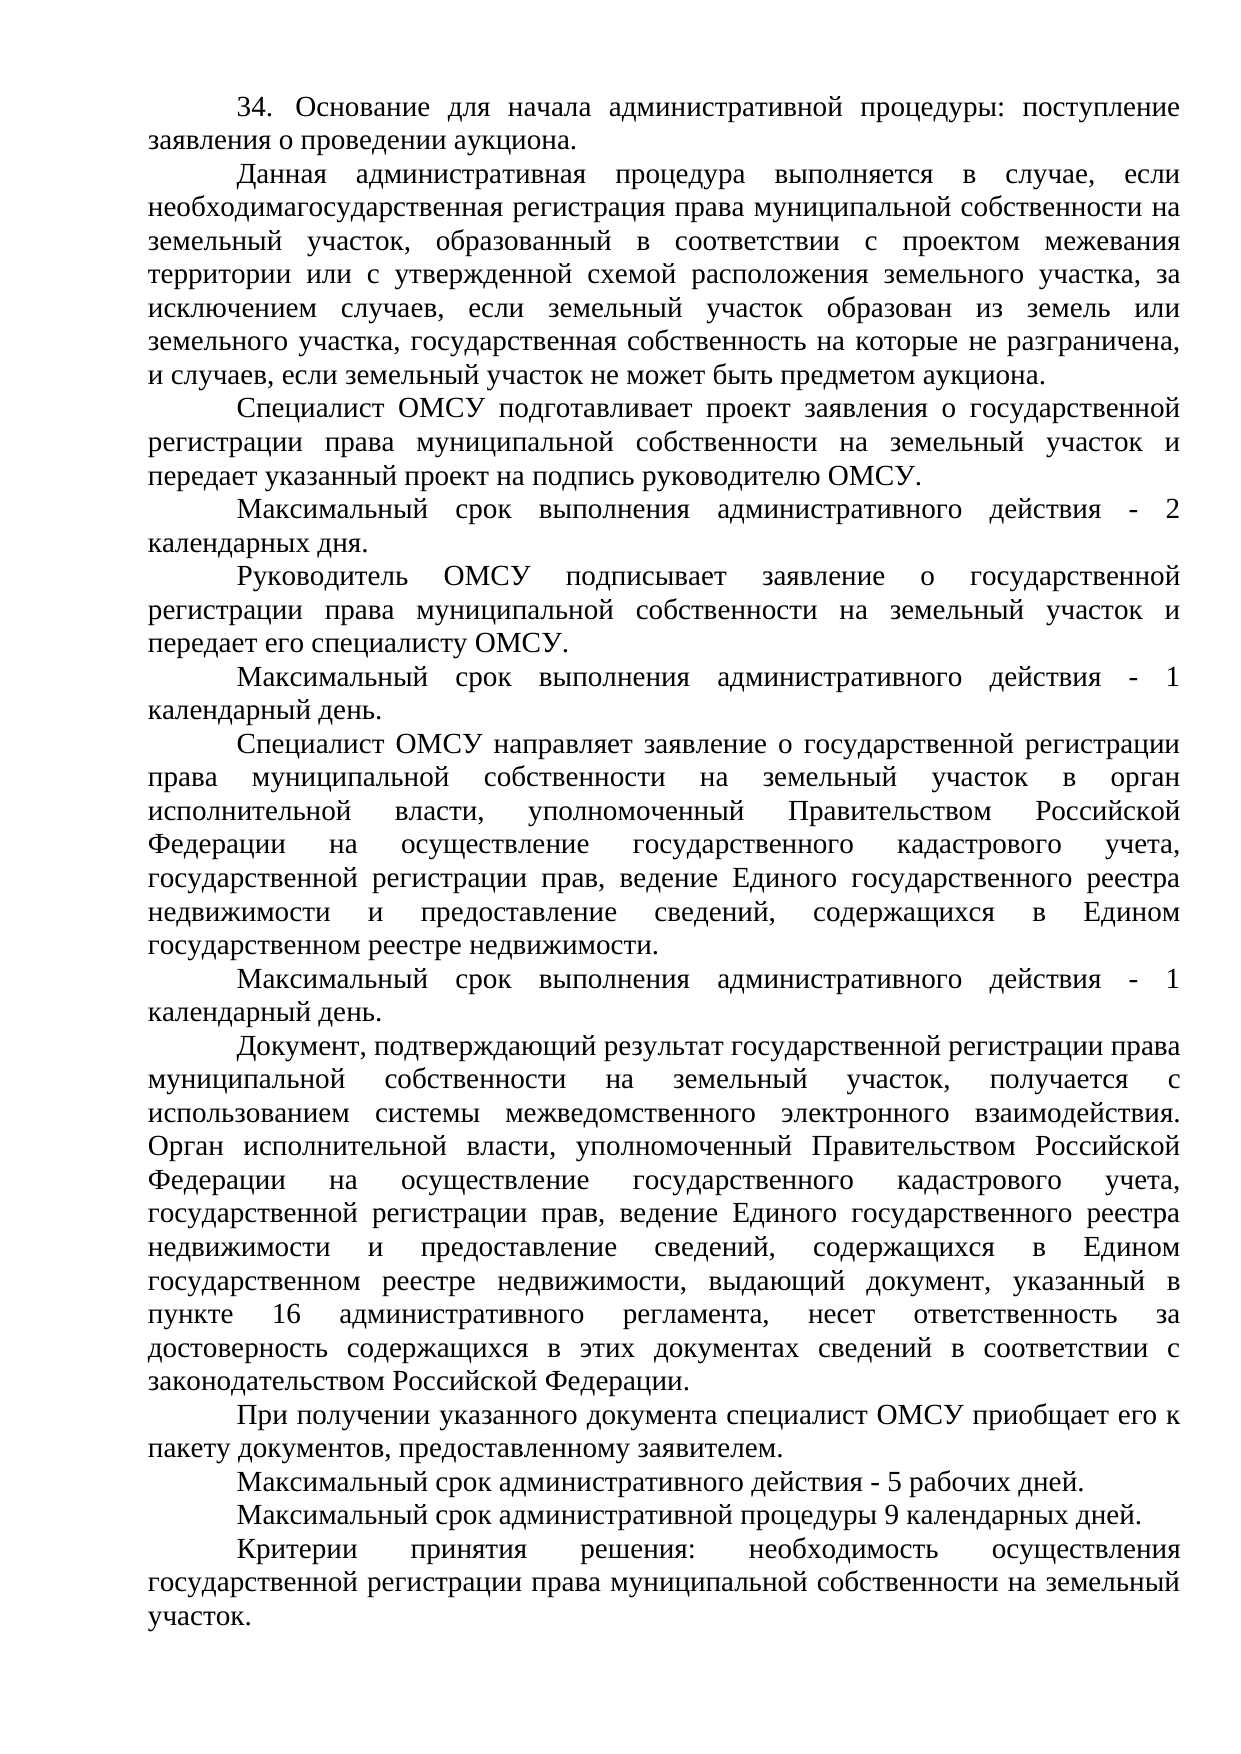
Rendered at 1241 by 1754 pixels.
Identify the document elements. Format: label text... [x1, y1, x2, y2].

text Документ, подтверждающий результат государственной регистрации права муниципальной собственности на земельный участок, получается с использованием системы межведомственного электронного взаимодействия. Орган исполнительной власти, уполномоченный Правительством Российской Федерации на осуществление государственного кадастрового учета, государственной регистрации прав, ведение Единого государственного реестра недвижимости и предоставление сведений, содержащихся в Едином государственном реестре недвижимости, выдающий документ, указанный в пункте 16 административного регламента, несет ответственность за достоверность содержащихся в этих документах сведений в соответствии с законодательством Российской Федерации. [148, 1028, 1181, 1397]
text Специалист ОМСУ подготавливает проект заявления о государственной регистрации права муниципальной собственности на земельный участок и передает указанный проект на подпись руководителю ОМСУ. [148, 391, 1181, 491]
text Критерии принятия решения: необходимость осуществления государственной регистрации права муниципальной собственности на земельный участок. [148, 1531, 1181, 1632]
list Основание для начала административной процедуры: поступление заявления о проведении аукциона. [148, 89, 1181, 156]
text Максимальный срок выполнения административного действия - 2 календарных дня. [148, 491, 1181, 558]
text Руководитель ОМСУ подписывает заявление о государственной регистрации права муниципальной собственности на земельный участок и передает его специалисту ОМСУ. [148, 558, 1181, 659]
text При получении указанного документа специалист ОМСУ приобщает его к пакету документов, предоставленному заявителем. [148, 1397, 1181, 1464]
text Максимальный срок выполнения административного действия - 1 календарный день. [148, 659, 1181, 726]
text Специалист ОМСУ направляет заявление о государственной регистрации права муниципальной собственности на земельный участок в орган исполнительной власти, уполномоченный Правительством Российской Федерации на осуществление государственного кадастрового учета, государственной регистрации прав, ведение Единого государственного реестра недвижимости и предоставление сведений, содержащихся в Едином государственном реестре недвижимости. [148, 726, 1181, 961]
text Максимальный срок выполнения административного действия - 1 календарный день. [148, 961, 1181, 1028]
text Максимальный срок административной процедуры 9 календарных дней. [148, 1497, 1181, 1531]
text Данная административная процедура выполняется в случае, если необходимагосударственная регистрация права муниципальной собственности на земельный участок, образованный в соответствии с проектом межевания территории или с утвержденной схемой расположения земельного участка, за исключением случаев, если земельный участок образован из земель или земельного участка, государственная собственность на которые не разграничена, и случаев, если земельный участок не может быть предметом аукциона. [148, 156, 1181, 391]
text Максимальный срок административного действия - 5 рабочих дней. [148, 1464, 1181, 1497]
